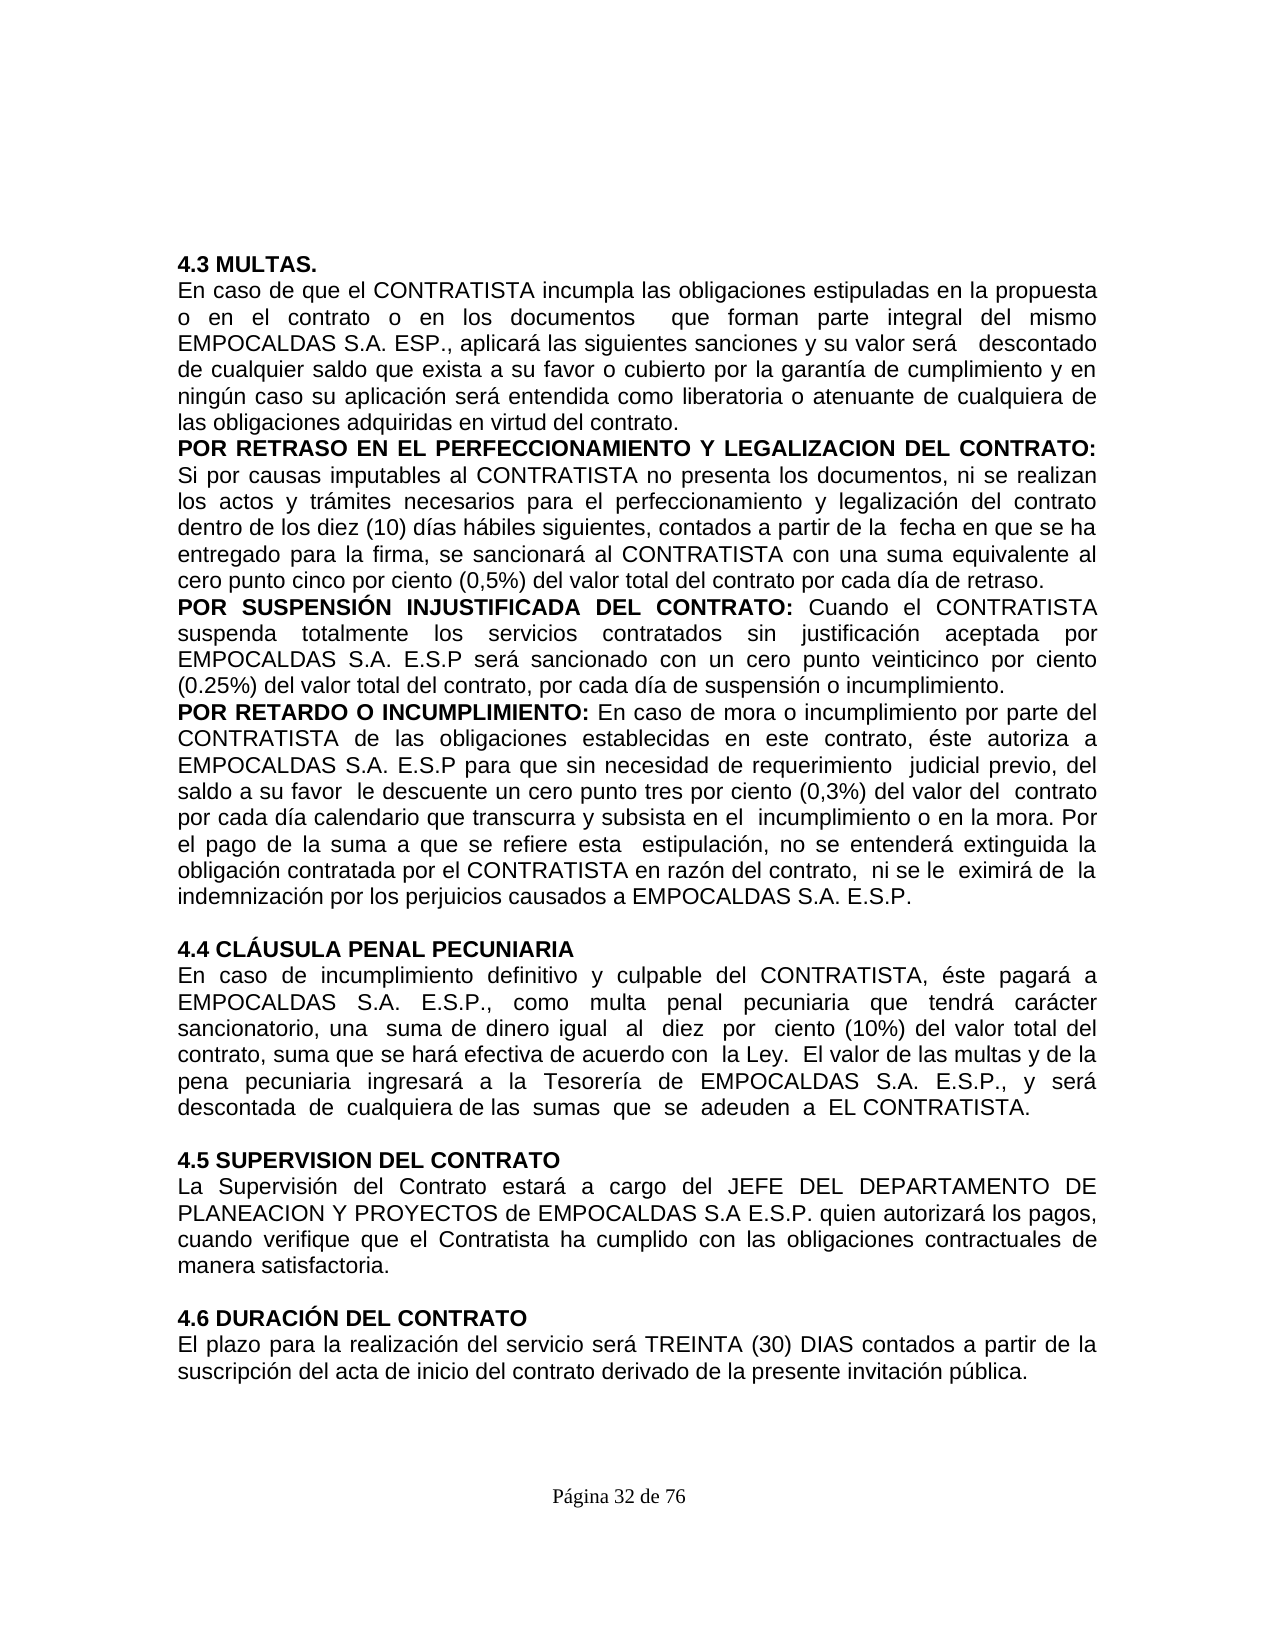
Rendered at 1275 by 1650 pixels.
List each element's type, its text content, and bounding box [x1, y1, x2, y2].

text 4.3 MULTAS. [177, 251, 1098, 277]
text 4.6 DURACIÓN DEL CONTRATO [177, 1305, 1098, 1331]
text POR RETRASO EN EL PERFECCIONAMIENTO Y LEGALIZACION DEL CONTRATO: Si por causas imputables al CONTRATISTA no presenta los documentos, ni se realizan los actos y trámites necesarios para el perfeccionamiento y legalización del contrato dentro de los diez (10) días hábiles siguientes, contados a partir de la fecha en que se ha entregado para la firma, se sancionará al CONTRATISTA con una suma equivalente al cero punto cinco por ciento (0,5%) del valor total del contrato por cada día de retraso. [177, 435, 1098, 593]
text 4.5 SUPERVISION DEL CONTRATO [177, 1147, 1098, 1173]
text POR SUSPENSIÓN INJUSTIFICADA DEL CONTRATO: Cuando el CONTRATISTA suspenda totalmente los servicios contratados sin justificación aceptada por EMPOCALDAS S.A. E.S.P será sancionado con un cero punto veinticinco por ciento (0.25%) del valor total del contrato, por cada día de suspensión o incumplimiento. [177, 593, 1098, 699]
text El plazo para la realización del servicio será TREINTA (30) DIAS contados a partir de la suscripción del acta de inicio del contrato derivado de la presente invitación pública. [177, 1331, 1098, 1384]
text 4.4 CLÁUSULA PENAL PECUNIARIA [177, 936, 1098, 962]
text En caso de que el CONTRATISTA incumpla las obligaciones estipuladas en la propuesta o en el contrato o en los documentos que forman parte integral del mismo EMPOCALDAS S.A. ESP., aplicará las siguientes sanciones y su valor será descontado de cualquier saldo que exista a su favor o cubierto por la garantía de cumplimiento y en ningún caso su aplicación será entendida como liberatoria o atenuante de cualquiera de las obligaciones adquiridas en virtud del contrato. [177, 277, 1098, 435]
text POR RETARDO O INCUMPLIMIENTO: En caso de mora o incumplimiento por parte del CONTRATISTA de las obligaciones establecidas en este contrato, éste autoriza a EMPOCALDAS S.A. E.S.P para que sin necesidad de requerimiento judicial previo, del saldo a su favor le descuente un cero punto tres por ciento (0,3%) del valor del contrato por cada día calendario que transcurra y subsista en el incumplimiento o en la mora. Por el pago de la suma a que se refiere esta estipulación, no se entenderá extinguida la obligación contratada por el CONTRATISTA en razón del contrato, ni se le eximirá de la indemnización por los perjuicios causados a EMPOCALDAS S.A. E.S.P. [177, 699, 1098, 910]
text En caso de incumplimiento definitivo y culpable del CONTRATISTA, éste pagará a EMPOCALDAS S.A. E.S.P., como multa penal pecuniaria que tendrá carácter sancionatorio, una suma de dinero igual al diez por ciento (10%) del valor total del contrato, suma que se hará efectiva de acuerdo con la Ley. El valor de las multas y de la pena pecuniaria ingresará a la Tesorería de EMPOCALDAS S.A. E.S.P., y será descontada de cualquiera de las sumas que se adeuden a EL CONTRATISTA. [177, 962, 1098, 1121]
text La Supervisión del Contrato estará a cargo del JEFE DEL DEPARTAMENTO DE PLANEACION Y PROYECTOS de EMPOCALDAS S.A E.S.P. quien autorizará los pagos, cuando verifique que el Contratista ha cumplido con las obligaciones contractuales de manera satisfactoria. [177, 1173, 1098, 1279]
